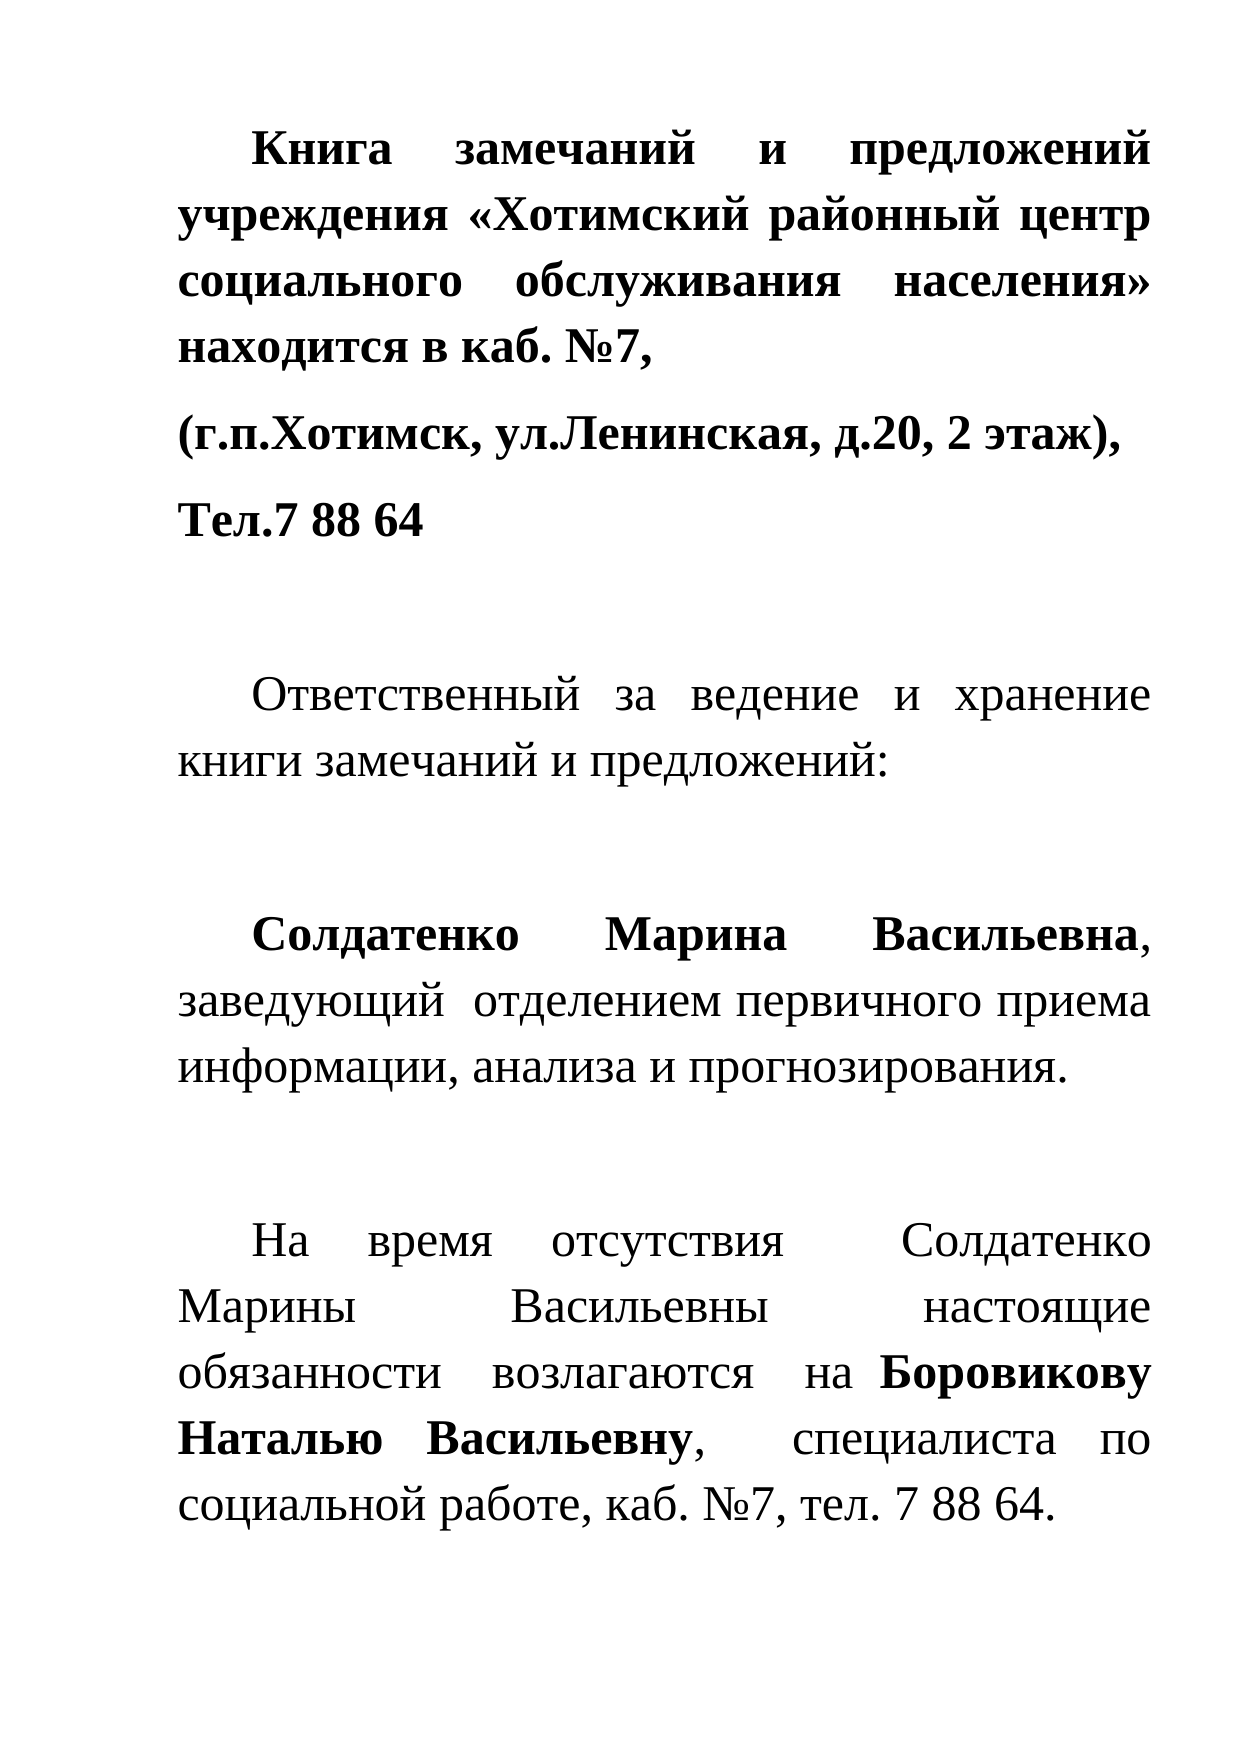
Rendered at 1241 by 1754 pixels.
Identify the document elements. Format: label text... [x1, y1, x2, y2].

text Книга замечаний и предложений учреждения «Хотимский районный центр социального обслуживания населения» находится в каб. №7, [177, 118, 1152, 374]
text (г.п.Хотимск, ул.Ленинская, д.20, 2 этаж), [177, 403, 1152, 461]
text Ответственный за ведение и хранение книги замечаний и предложений: [177, 664, 1152, 787]
text На время отсутствия Cолдатенко Марины Васильевны настоящие обязанности возлагаются на Боровикову Наталью Васильевну, специалиста по социальной работе, каб. №7, тел. 7 88 64. [177, 1209, 1152, 1531]
text Тел.7 88 64 [177, 490, 1152, 547]
text Солдатенко Марина Васильевна, заведующий отделением первичного приема информации, анализа и прогнозирования. [177, 903, 1152, 1093]
